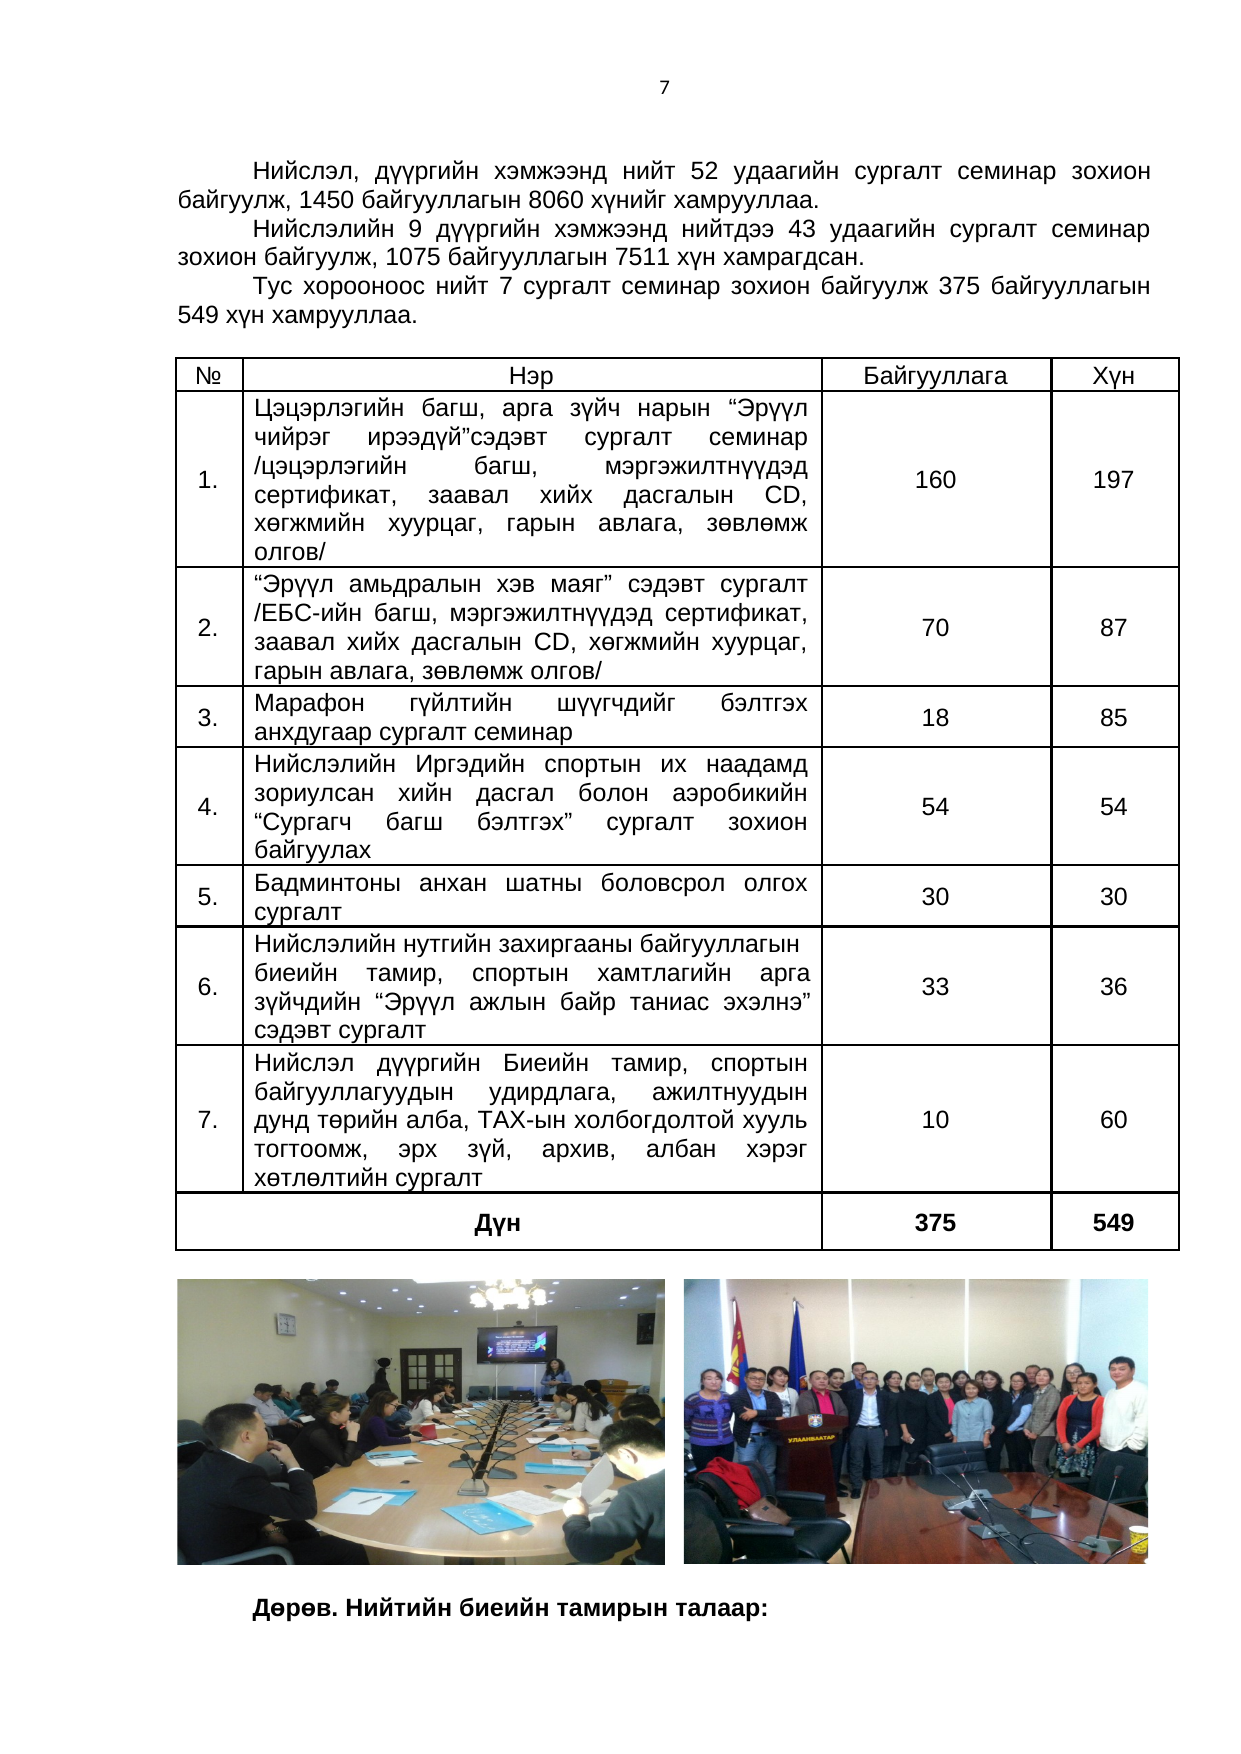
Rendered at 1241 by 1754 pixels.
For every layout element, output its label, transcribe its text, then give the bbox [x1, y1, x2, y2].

table_cell 87 [1053, 568, 1178, 684]
table_cell 7. [177, 1046, 242, 1191]
table_cell 375 [823, 1194, 1050, 1249]
table_cell 2. [177, 568, 242, 684]
table_cell 33 [823, 928, 1050, 1044]
table_cell Нийслэлийн нутгийн захиргааны байгууллагын биеийн тамир, спортын хамтлагийн арга зүйчдийн “Эрүүл ажлын байр таниас эхэлнэ” сэдэвт сургалт [244, 928, 821, 1044]
table_cell 60 [1053, 1046, 1178, 1191]
table_cell Дүн [177, 1194, 821, 1249]
picture [177, 1279, 665, 1565]
table_cell 4. [177, 748, 242, 864]
table_cell 54 [823, 748, 1050, 864]
table_cell 10 [823, 1046, 1050, 1191]
text Нийслэл, дүүргийн хэмжээнд нийт 52 удаагийн сургалт семинар зохион байгуулж, 1450 байгууллагын 8060 хүнийг хамрууллаа. [177, 156, 1152, 213]
table_cell 3. [177, 687, 242, 746]
picture [683, 1279, 1149, 1564]
text Нийслэлийн 9 дүүргийн хэмжээнд нийтдээ 43 удаагийн сургалт семинар зохион байгуулж, 1075 байгууллагын 7511 хүн хамрагдсан. [177, 213, 1152, 271]
table_cell 36 [1053, 928, 1178, 1044]
table_cell 6. [177, 928, 242, 1044]
table_cell “Эрүүл амьдралын хэв маяг” сэдэвт сургалт /ЕБС-ийн багш, мэргэжилтнүүдэд сертификат, заавал хийх дасгалын CD, хөгжмийн хуурцаг, гарын авлага, зөвлөмж олгов/ [244, 568, 821, 684]
table_cell Марафон гүйлтийн шүүгчдийг бэлтгэх анхдугаар сургалт семинар [244, 687, 821, 746]
table_cell Нийслэлийн Иргэдийн спортын их наадамд зориулсан хийн дасгал болон аэробикийн “Сургагч багш бэлтгэх” сургалт зохион байгуулах [244, 748, 821, 864]
table_cell 85 [1053, 687, 1178, 746]
table_cell 1. [177, 392, 242, 566]
table_cell 54 [1053, 748, 1178, 864]
table_cell 160 [823, 392, 1050, 566]
table_cell Цэцэрлэгийн багш, арга зүйч нарын “Эрүүл чийрэг ирээдүй”сэдэвт сургалт семинар /цэцэрлэгийн багш, мэргэжилтнүүдэд сертификат, заавал хийх дасгалын CD, хөгжмийн хуурцаг, гарын авлага, зөвлөмж олгов/ [244, 392, 821, 566]
table_cell 549 [1053, 1194, 1178, 1249]
table_cell 18 [823, 687, 1050, 746]
table_header Байгууллага [823, 359, 1050, 390]
table_cell Бадминтоны анхан шатны боловсрол олгох сургалт [244, 866, 821, 925]
table_cell 5. [177, 866, 242, 925]
table_header Нэр [244, 359, 821, 390]
table_cell 70 [823, 568, 1050, 684]
table_cell Нийслэл дүүргийн Биеийн тамир, спортын байгууллагуудын удирдлага, ажилтнуудын дунд төрийн алба, ТАХ-ын холбогдолтой хууль тогтоомж, эрх зүй, архив, албан хэрэг хөтлөлтийн сургалт [244, 1046, 821, 1191]
text Тус хорооноос нийт 7 сургалт семинар зохион байгуулж 375 байгууллагын 549 хүн хамрууллаа. [177, 271, 1152, 328]
table_header № [177, 359, 242, 390]
table_cell 30 [823, 866, 1050, 925]
table_cell 30 [1053, 866, 1178, 925]
table_cell 197 [1053, 392, 1178, 566]
table_header Хүн [1053, 359, 1178, 390]
text Дөрөв. Нийтийн биеийн тамирын талаар: [177, 1593, 1152, 1621]
